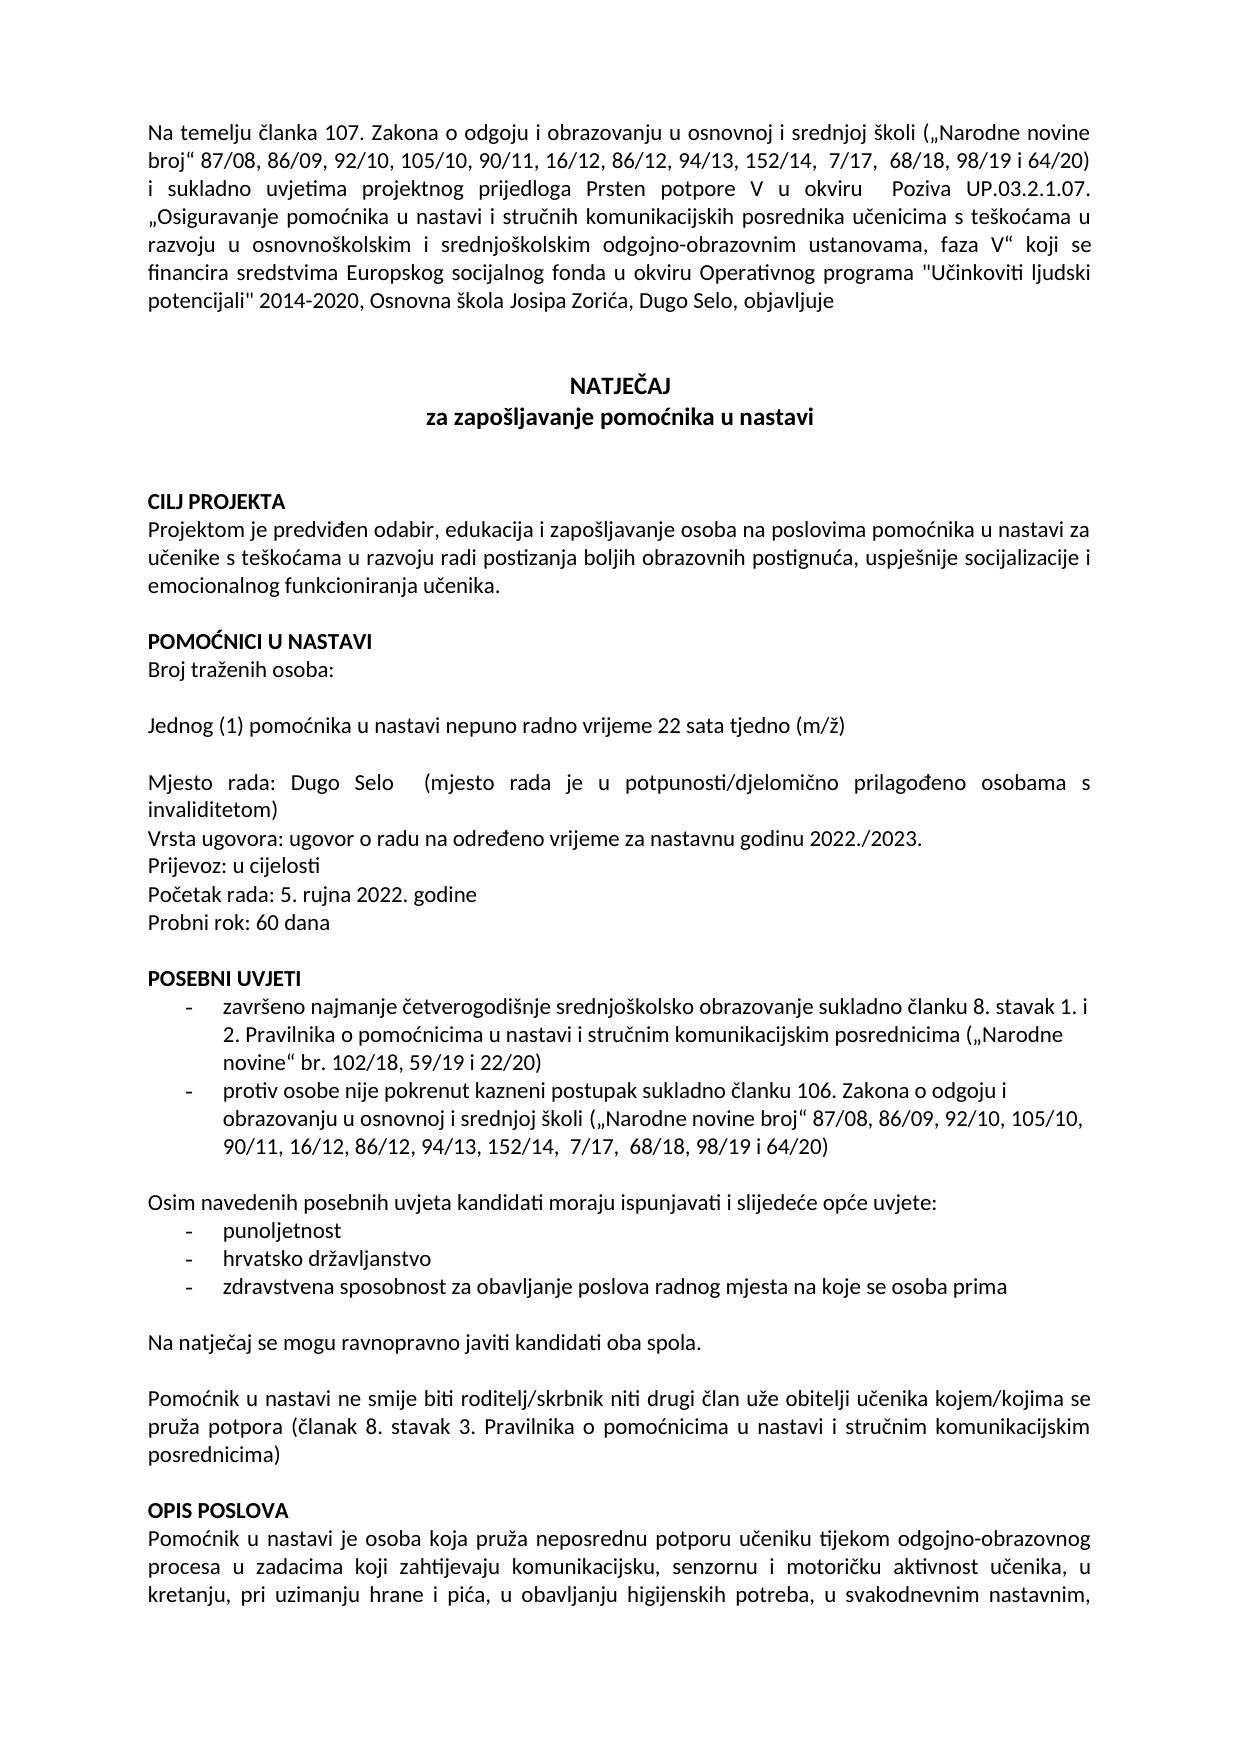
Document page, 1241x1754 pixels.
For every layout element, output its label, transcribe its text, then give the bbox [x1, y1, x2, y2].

list protiv osobe nije pokrenut kazneni postupak sukladno članku 106. Zakona o odgoju i obrazovanju u osnovnoj i srednjoj školi („Narodne novine broj“ 87/08, 86/09, 92/10, 105/10, 90/11, 16/12, 86/12, 94/13, 152/14, 7/17, 68/18, 98/19 i 64/20) [185, 1076, 1092, 1160]
list zdravstvena sposobnost za obavljanje poslova radnog mjesta na koje se osoba prima [185, 1272, 1092, 1300]
text POSEBNI UVJETI [148, 964, 1092, 992]
text Broj traženih osoba: [148, 656, 1092, 683]
text NATJEČAJ [148, 370, 1092, 401]
text za zapošljavanje pomoćnika u nastavi [148, 401, 1092, 431]
text Projektom je predviđen odabir, edukacija i zapošljavanje osoba na poslovima pomoćnika u nastavi za učenike s teškoćama u razvoju radi postizanja boljih obrazovnih postignuća, uspješnije socijalizacije i emocionalnog funkcioniranja učenika. [148, 515, 1092, 599]
list hrvatsko državljanstvo [185, 1244, 1092, 1272]
text Vrsta ugovora: ugovor o radu na određeno vrijeme za nastavnu godinu 2022./2023. [148, 824, 1092, 852]
text Pomoćnik u nastavi ne smije biti roditelj/skrbnik niti drugi član uže obitelji učenika kojem/kojima se pruža potpora (članak 8. stavak 3. Pravilnika o pomoćnicima u nastavi i stručnim komunikacijskim posrednicima) [148, 1384, 1092, 1468]
text Početak rada: 5. rujna 2022. godine [148, 880, 1092, 908]
text Mjesto rada: Dugo Selo (mjesto rada je u potpunosti/djelomično prilagođeno osobama s invaliditetom) [148, 768, 1092, 824]
text Probni rok: 60 dana [148, 908, 1092, 936]
text Na temelju članka 107. Zakona o odgoju i obrazovanju u osnovnoj i srednjoj školi („Narodne novine broj“ 87/08, 86/09, 92/10, 105/10, 90/11, 16/12, 86/12, 94/13, 152/14, 7/17, 68/18, 98/19 i 64/20) i sukladno uvjetima projektnog prijedloga Prsten potpore V u okviru Poziva UP.03.2.1.07. „Osiguravanje pomoćnika u nastavi i stručnih komunikacijskih posrednika učenicima s teškoćama u razvoju u osnovnoškolskim i srednjoškolskim odgojno-obrazovnim ustanovama, faza V“ koji se financira sredstvima Europskog socijalnog fonda u okviru Operativnog programa "Učinkoviti ljudski potencijali" 2014-2020, Osnovna škola Josipa Zorića, Dugo Selo, objavljuje [148, 118, 1092, 314]
list završeno najmanje četverogodišnje srednjoškolsko obrazovanje sukladno članku 8. stavak 1. i 2. Pravilnika o pomoćnicima u nastavi i stručnim komunikacijskim posrednicima („Narodne novine“ br. 102/18, 59/19 i 22/20) [185, 992, 1092, 1076]
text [148, 1524, 1092, 1608]
text Jednog (1) pomoćnika u nastavi nepuno radno vrijeme 22 sata tjedno (m/ž) [148, 712, 1092, 739]
text Osim navedenih posebnih uvjeta kandidati moraju ispunjavati i slijedeće opće uvjete: [148, 1188, 1092, 1216]
text CILJ PROJEKTA [148, 487, 1092, 515]
list punoljetnost [185, 1216, 1092, 1244]
text Na natječaj se mogu ravnopravno javiti kandidati oba spola. [148, 1328, 1092, 1356]
text POMOĆNICI U NASTAVI [148, 627, 1092, 656]
text Prijevoz: u cijelosti [148, 852, 1092, 880]
text OPIS POSLOVA [148, 1496, 1092, 1524]
